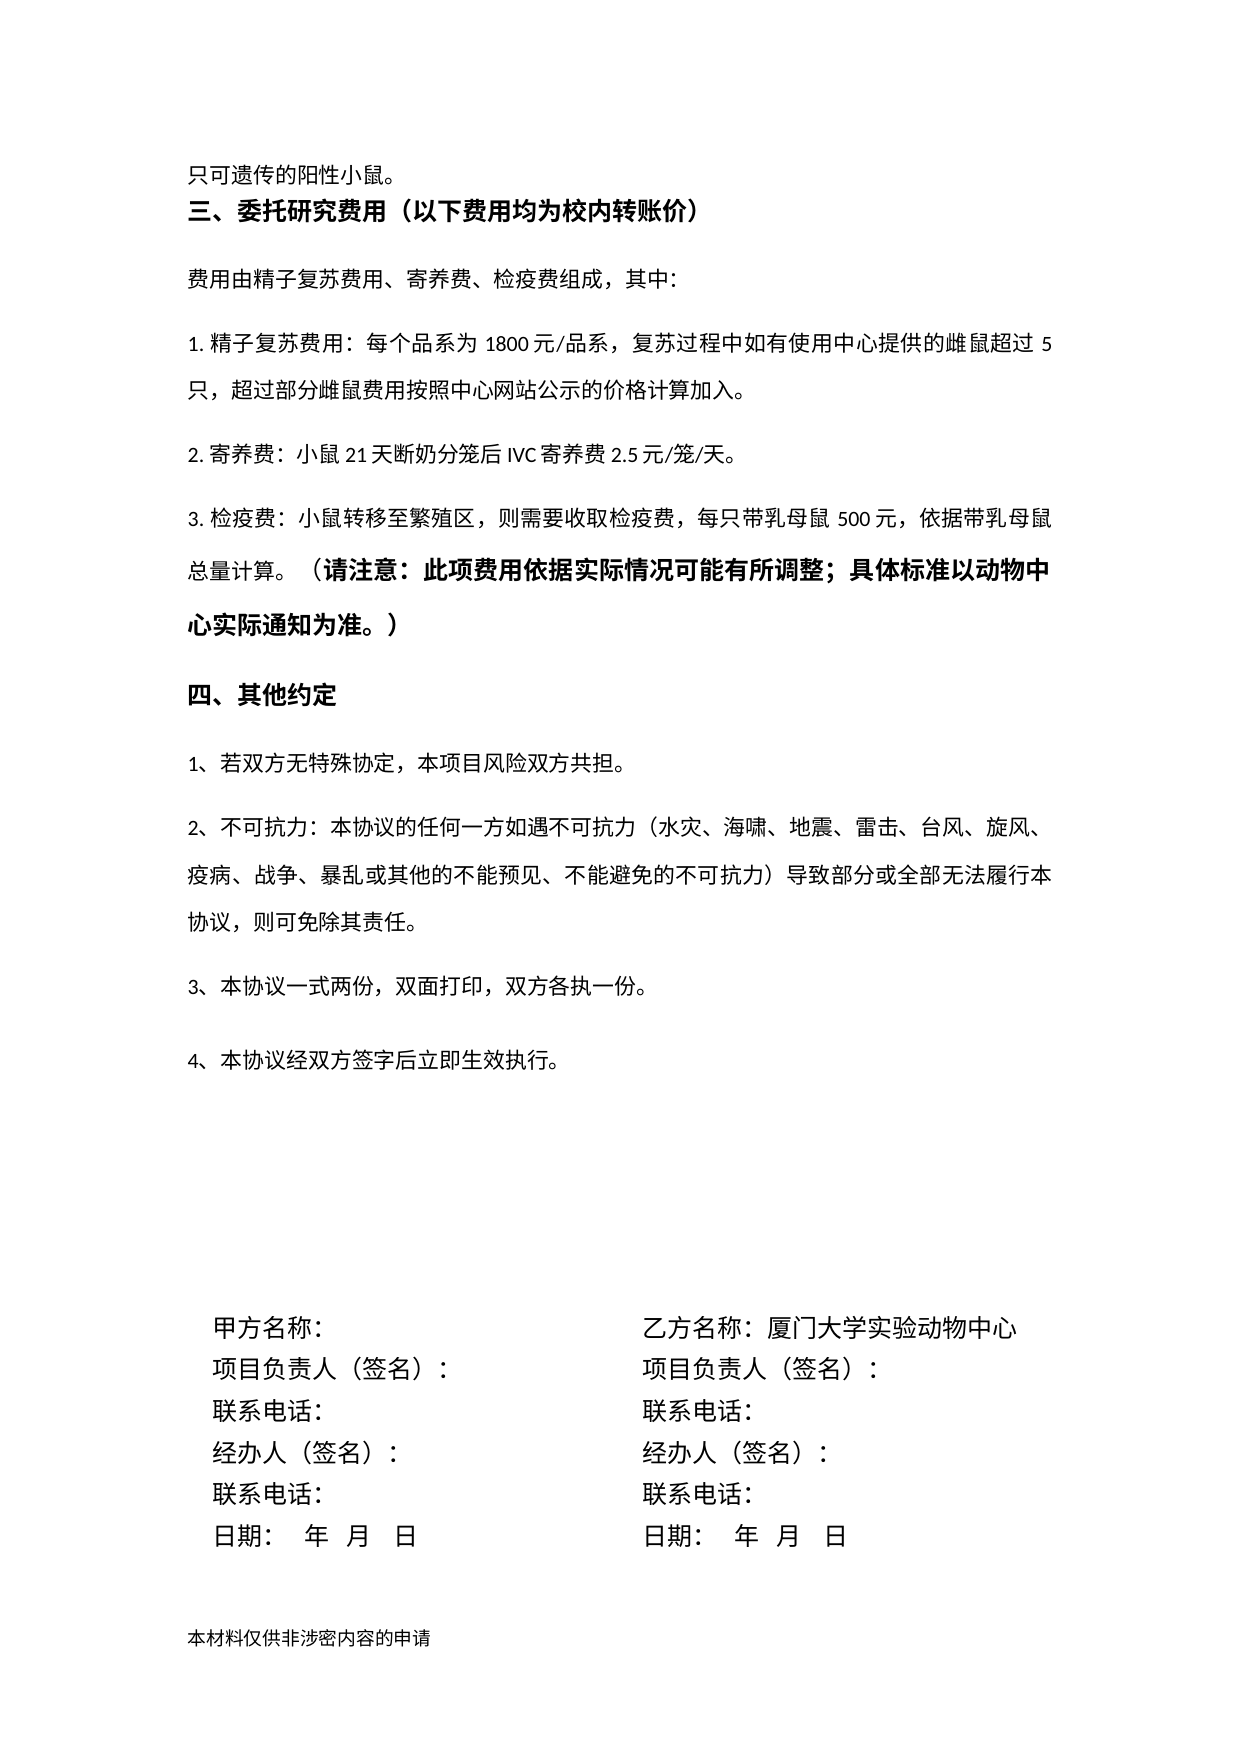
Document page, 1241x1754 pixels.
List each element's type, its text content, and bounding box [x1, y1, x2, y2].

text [187, 150, 1053, 192]
text 联系电话： [642, 1471, 1053, 1512]
text 2. 寄养费：小鼠21天断奶分笼后IVC寄养费2.5元/笼/天。 [187, 437, 1053, 469]
text 项目负责人（签名）： [642, 1346, 1053, 1387]
text 四、其他约定 [187, 676, 1053, 712]
text 日期： 年 月 日 [187, 1512, 598, 1554]
text 1. 精子复苏费用：每个品系为1800元/品系，复苏过程中如有使用中心提供的雌鼠超过5只，超过部分雌鼠费用按照中心网站公示的价格计算加入。 [187, 326, 1053, 405]
text 经办人（签名）： [187, 1429, 598, 1471]
text 3、本协议一式两份，双面打印，双方各执一份。 [187, 969, 1053, 1001]
text 经办人（签名）： [642, 1429, 1053, 1471]
text 联系电话： [187, 1471, 598, 1512]
text 3. 检疫费：小鼠转移至繁殖区，则需要收取检疫费，每只带乳母鼠500元，依据带乳母鼠总量计算。（请注意：此项费用依据实际情况可能有所调整；具体标准以动物中心实际通知为准。） [187, 501, 1053, 641]
text 联系电话： [187, 1387, 598, 1429]
text 项目负责人（签名）： [187, 1346, 598, 1387]
text 三、委托研究费用（以下费用均为校内转账价） [187, 192, 1053, 228]
text 联系电话： [642, 1387, 1053, 1429]
text 甲方名称： [187, 1304, 598, 1346]
text 乙方名称：厦门大学实验动物中心 [642, 1304, 1053, 1346]
text 2、不可抗力：本协议的任何一方如遇不可抗力（水灾、海啸、地震、雷击、台风、旋风、疫病、战争、暴乱或其他的不能预见、不能避免的不可抗力）导致部分或全部无法履行本协议，则可免除其责任。 [187, 810, 1053, 937]
text 4、本协议经双方签字后立即生效执行。 [187, 1033, 1053, 1074]
text 费用由精子复苏费用、寄养费、检疫费组成，其中： [187, 262, 1053, 294]
text 日期： 年 月 日 [642, 1512, 1053, 1554]
text 1、若双方无特殊协定，本项目风险双方共担。 [187, 746, 1053, 778]
